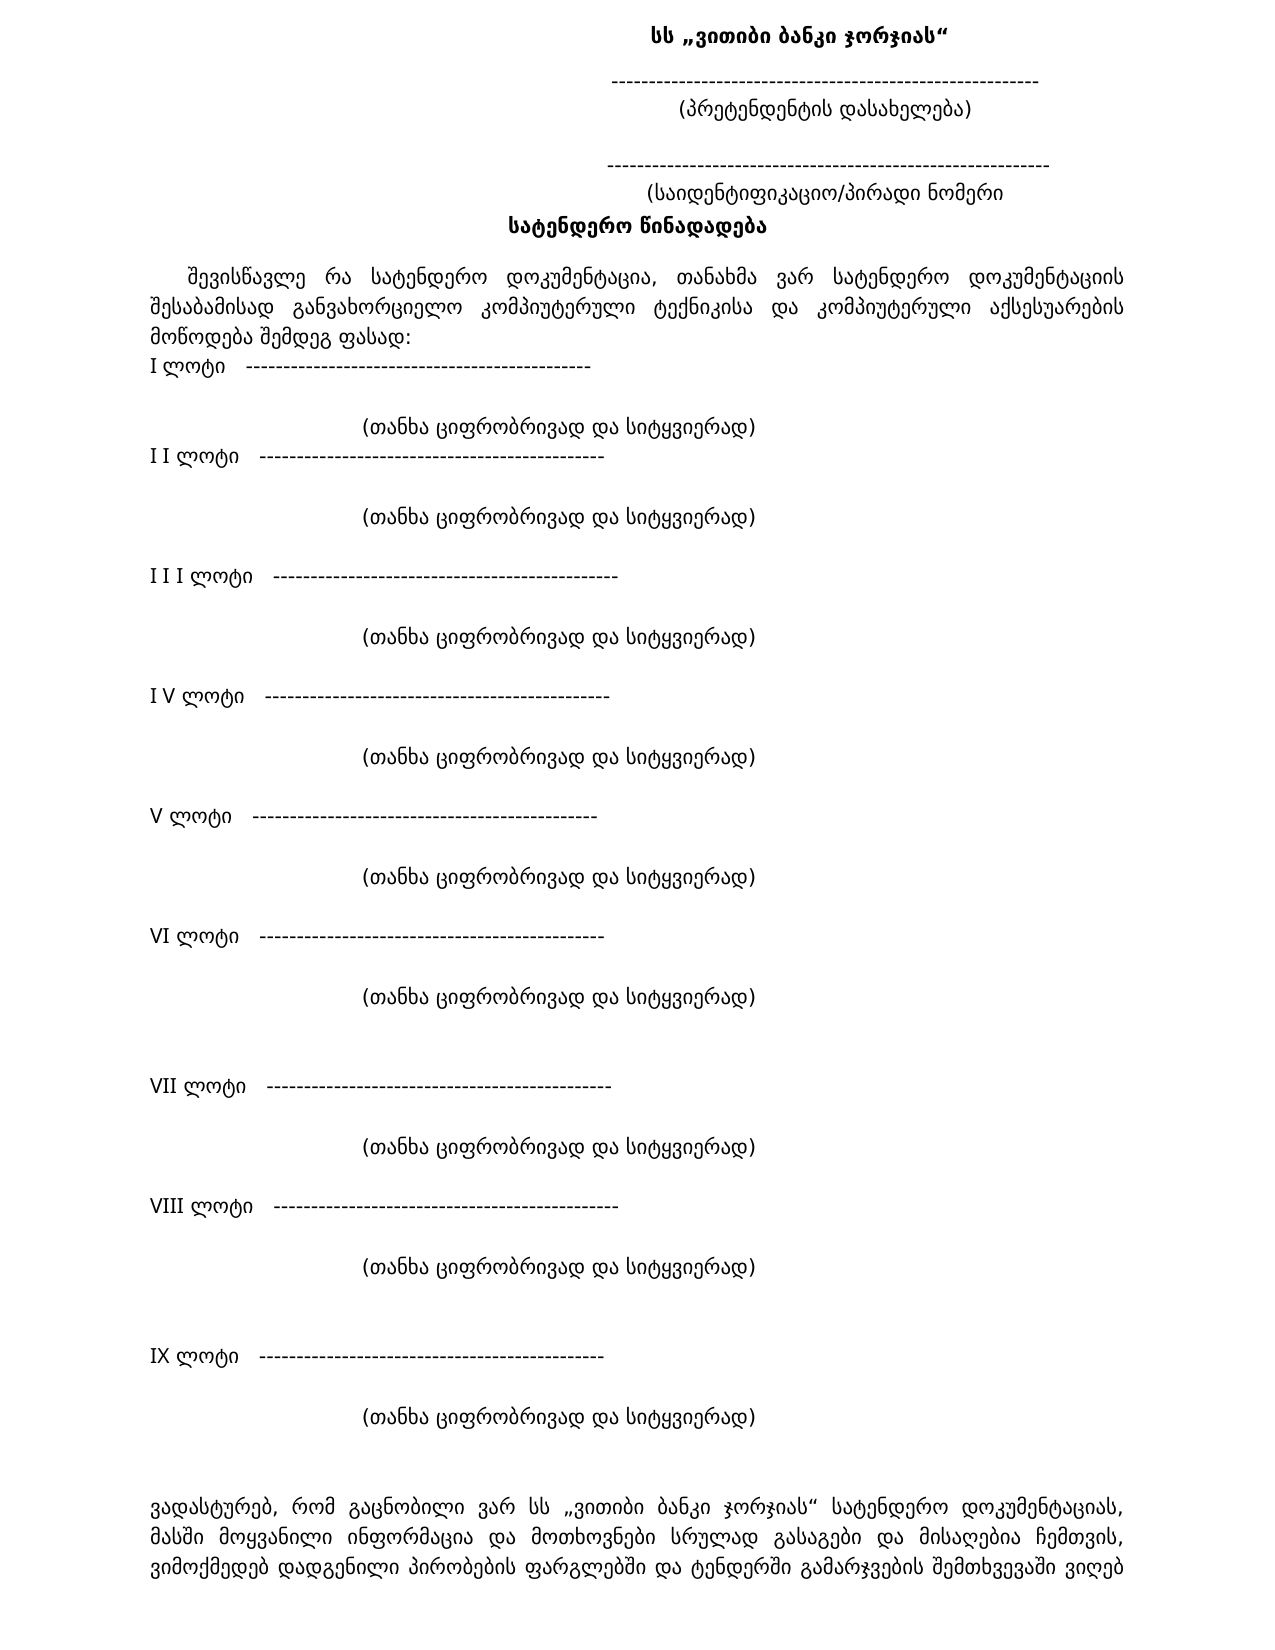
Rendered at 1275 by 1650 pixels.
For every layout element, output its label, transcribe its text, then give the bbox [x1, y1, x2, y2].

text VIII ლოტი ---------------------------------------------- [150, 1189, 1125, 1219]
text (თანხა ციფრობრივად და სიტყვიერად) [150, 739, 1125, 769]
text (თანხა ციფრობრივად და სიტყვიერად) [150, 979, 1125, 1009]
text (თანხა ციფრობრივად და სიტყვიერად) [150, 1129, 1125, 1159]
text (პრეტენდენტის დასახელება) [150, 97, 1125, 122]
text I V ლოტი ---------------------------------------------- [150, 679, 1125, 709]
text (თანხა ციფრობრივად და სიტყვიერად) [150, 1399, 1125, 1429]
text IX ლოტი ---------------------------------------------- [150, 1339, 1125, 1369]
text (თანხა ციფრობრივად და სიტყვიერად) [150, 1249, 1125, 1279]
text (თანხა ციფრობრივად და სიტყვიერად) [150, 859, 1125, 889]
text შევისწავლე რა სატენდერო დოკუმენტაცია, თანახმა ვარ სატენდერო დოკუმენტაციის შესაბამისად განვახორციელო კომპიუტერული ტექნიკისა და კომპიუტერული აქსესუარების მოწოდება შემდეგ ფასად: [150, 259, 1125, 349]
text I I ლოტი ---------------------------------------------- [150, 439, 1125, 469]
text I I I ლოტი ---------------------------------------------- [150, 559, 1125, 589]
text (საიდენტიფიკაციო/პირადი ნომერი [150, 181, 1125, 205]
text სატენდერო წინადადება [150, 209, 1125, 239]
text VII ლოტი ---------------------------------------------- [150, 1069, 1125, 1099]
text (თანხა ციფრობრივად და სიტყვიერად) [150, 619, 1125, 649]
text (თანხა ციფრობრივად და სიტყვიერად) [150, 499, 1125, 529]
text --------------------------------------------------------- [150, 69, 1125, 94]
text ----------------------------------------------------------- [150, 153, 1125, 177]
text VI ლოტი ---------------------------------------------- [150, 919, 1125, 949]
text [150, 1489, 1125, 1579]
text V ლოტი ---------------------------------------------- [150, 799, 1125, 829]
text (თანხა ციფრობრივად და სიტყვიერად) [150, 409, 1125, 439]
text I ლოტი ---------------------------------------------- [150, 349, 1125, 379]
text სს „ვითიბი ბანკი ჯორჯიას“ [150, 19, 1125, 49]
